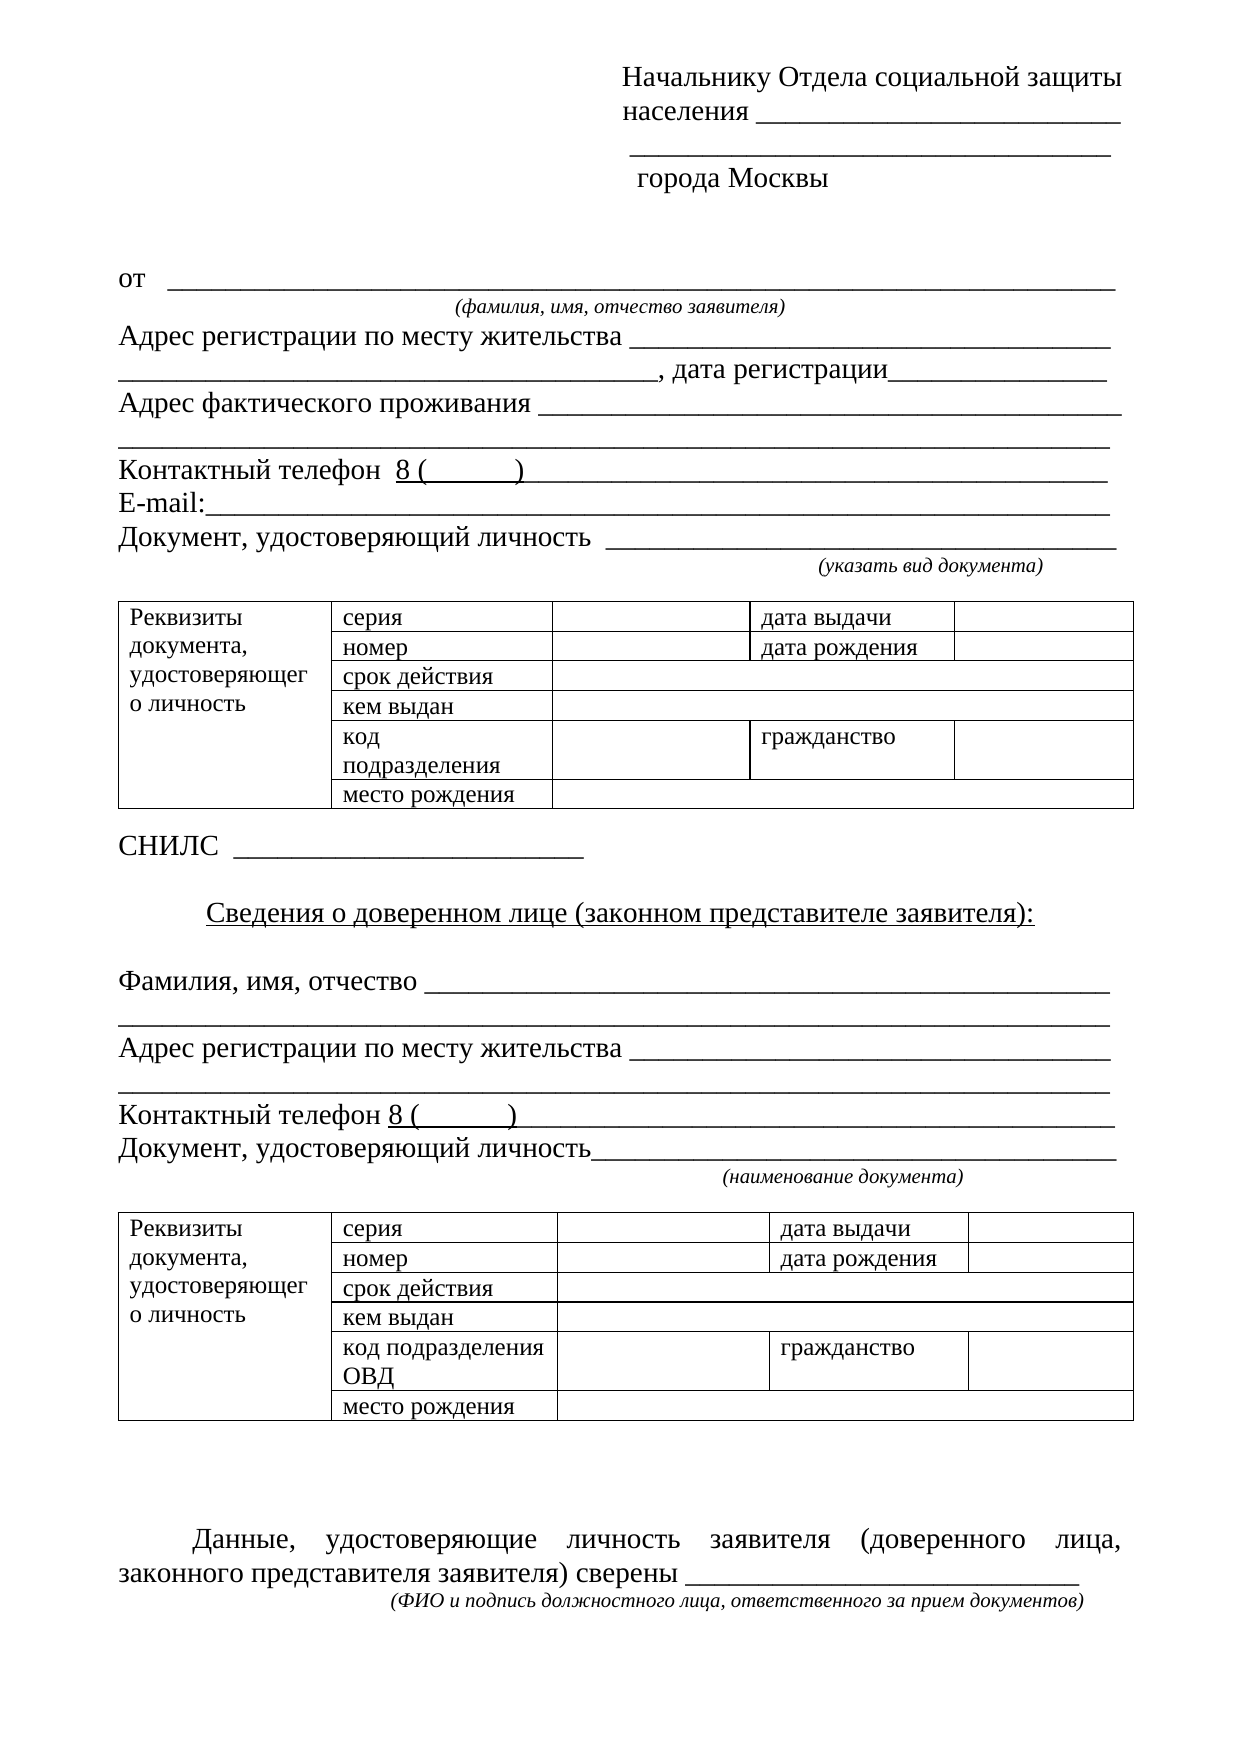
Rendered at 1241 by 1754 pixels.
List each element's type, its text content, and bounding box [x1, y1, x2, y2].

table_cell номер [332, 632, 552, 660]
text (фамилия, имя, отчество заявителя) [118, 294, 1122, 318]
table_header дата выдачи [770, 1213, 968, 1242]
table_header [558, 1213, 769, 1242]
text Контактный телефон 8 ( )________________________________________ [118, 452, 1122, 486]
text ____________________________________________________________________ [118, 996, 1122, 1030]
text ____________________________________________________________________ [118, 1063, 1122, 1097]
table_cell кем выдан [332, 1303, 557, 1331]
table_cell [558, 1332, 769, 1390]
table_cell срок действия [332, 1273, 557, 1301]
text _________________________________ [118, 126, 1122, 160]
table_cell [969, 1243, 1133, 1272]
text СНИЛС ________________________ [118, 828, 1122, 862]
table_header дата выдачи [751, 602, 954, 631]
table_cell срок действия [332, 661, 552, 690]
table_cell место рождения [332, 1391, 557, 1419]
table_cell [558, 1243, 769, 1272]
table_cell [558, 1391, 1133, 1419]
text (указать вид документа) [118, 553, 1122, 577]
table_cell код подразделения [332, 721, 552, 778]
text Адрес регистрации по месту жительства _________________________________ _____________________________________, дата регистрации_______________ [118, 318, 1122, 385]
text города Москвы [118, 160, 1122, 193]
table_header [553, 602, 749, 631]
table_cell [553, 691, 1133, 720]
text от _________________________________________________________________ [118, 260, 1122, 294]
text E-mail:______________________________________________________________ [118, 486, 1122, 519]
table_cell [553, 632, 749, 660]
table_cell [553, 721, 749, 778]
table_cell кем выдан [332, 691, 552, 720]
table_cell [969, 1332, 1133, 1390]
table_cell [558, 1303, 1133, 1331]
text Фамилия, имя, отчество _______________________________________________ [118, 963, 1122, 996]
table_cell [553, 661, 1133, 690]
text Документ, удостоверяющий личность ___________________________________ [118, 519, 1122, 553]
table_header серия [332, 602, 552, 631]
table_cell [955, 632, 1133, 660]
text Контактный телефон 8 ( )_________________________________________ [118, 1097, 1122, 1130]
table_cell дата рождения [751, 632, 954, 660]
table_cell место рождения [332, 780, 552, 808]
text (ФИО и подпись должностного лица, ответственного за прием документов) [118, 1588, 1122, 1612]
text Начальнику Отдела социальной защиты [118, 59, 1122, 93]
text (наименование документа) [118, 1164, 1122, 1188]
text Адрес фактического проживания ________________________________________ ____________________________________________________________________ [118, 385, 1122, 452]
table_header Реквизиты документа, удостоверяющего личность [119, 602, 331, 808]
table_header Реквизиты документа, удостоверяющего личность [119, 1213, 331, 1419]
table_cell [558, 1273, 1133, 1301]
table_header [955, 602, 1133, 631]
table_header серия [332, 1213, 557, 1242]
table_cell дата рождения [770, 1243, 968, 1272]
table_cell [955, 721, 1133, 778]
text населения _________________________ [118, 93, 1122, 126]
text Сведения о доверенном лице (законном представителе заявителя): [118, 896, 1122, 929]
text Документ, удостоверяющий личность____________________________________ [118, 1130, 1122, 1164]
table_cell гражданство [770, 1332, 968, 1390]
table_cell код подразделения ОВД [332, 1332, 557, 1390]
table_header [969, 1213, 1133, 1242]
table_cell гражданство [751, 721, 954, 778]
text Данные, удостоверяющие личность заявителя (доверенного лица, законного представителя заявителя) сверены ___________________________ [118, 1521, 1122, 1588]
text Адрес регистрации по месту жительства _________________________________ [118, 1030, 1122, 1063]
table_cell [553, 780, 1133, 808]
table_cell номер [332, 1243, 557, 1272]
